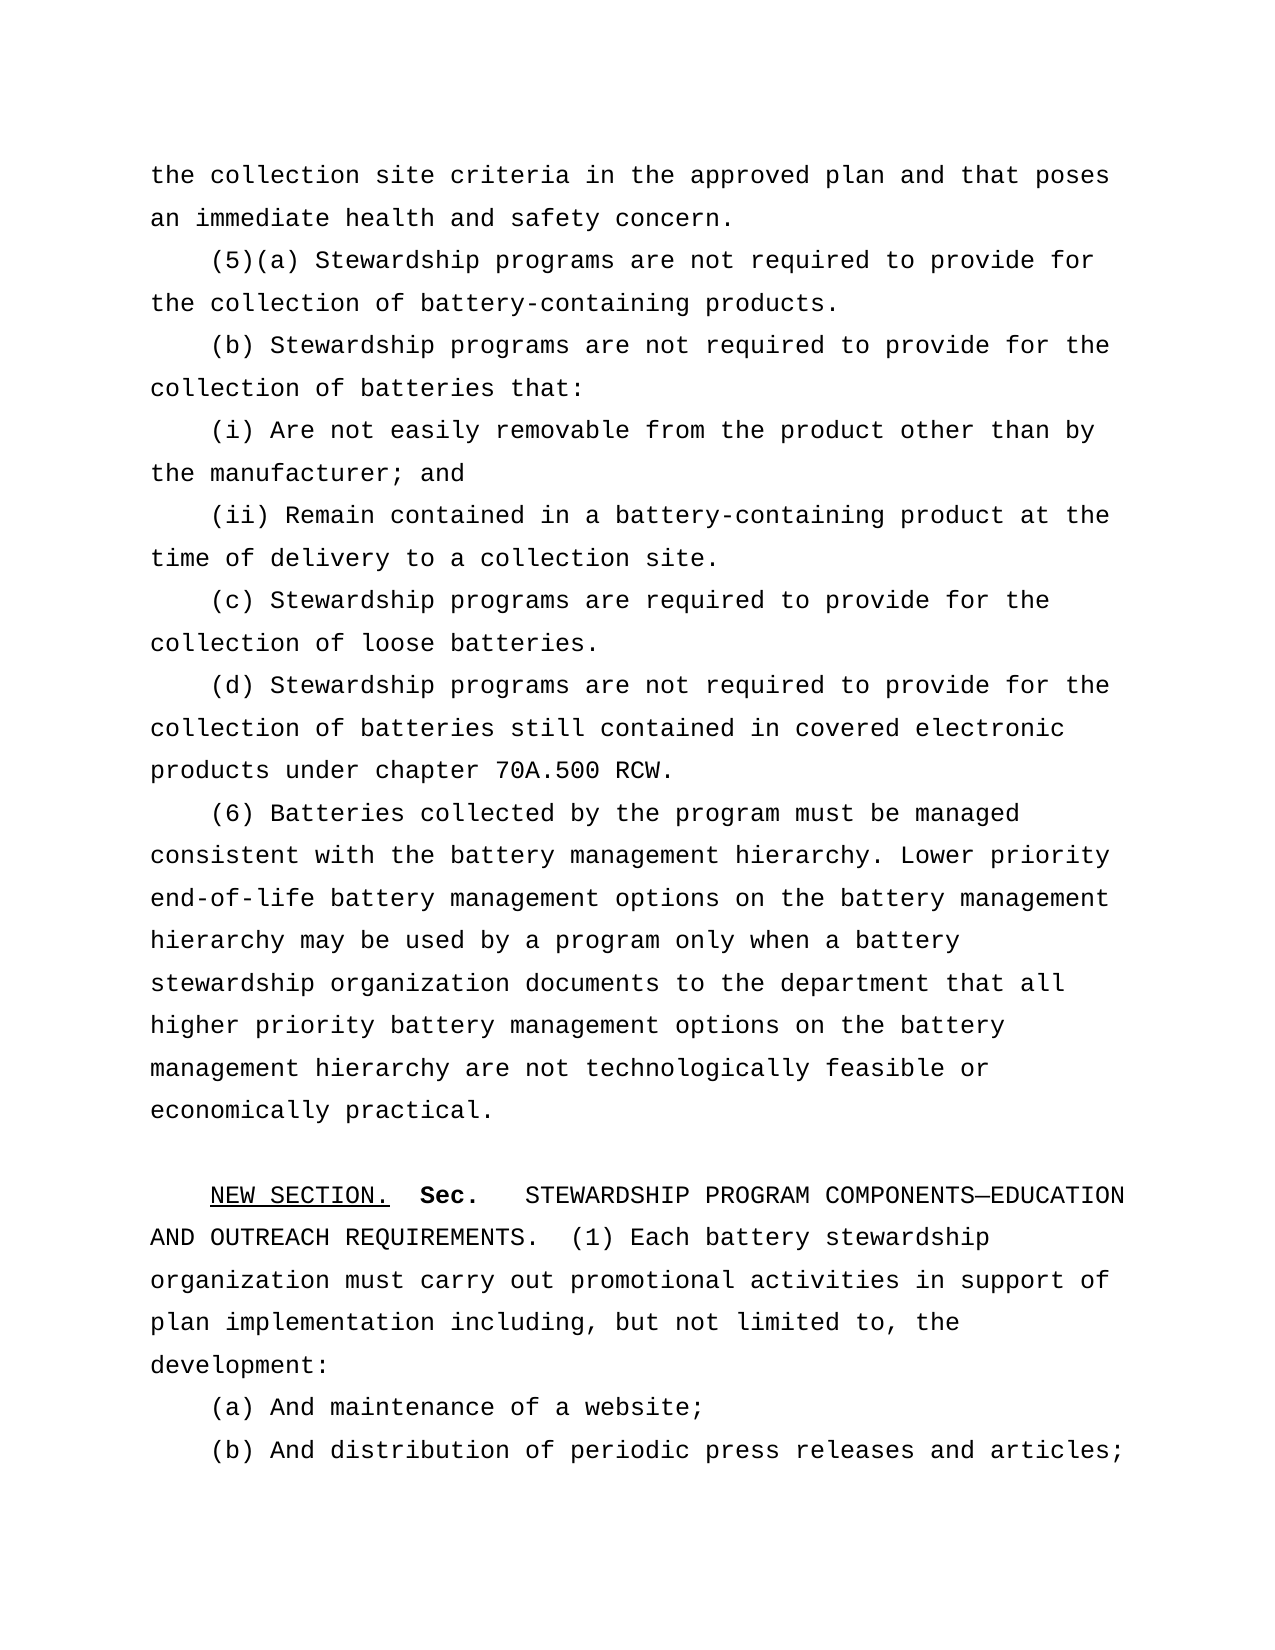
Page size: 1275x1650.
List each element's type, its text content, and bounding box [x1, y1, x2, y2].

text (ii) Remain contained in a battery-containing product at the time of delivery to a collection site. [150, 490, 1125, 575]
text (5)(a) Stewardship programs are not required to provide for the collection of battery-containing products. [150, 235, 1125, 320]
text (d) Stewardship programs are not required to provide for the collection of batteries still contained in covered electronic products under chapter 70A.500 RCW. [150, 660, 1125, 787]
text (b) Stewardship programs are not required to provide for the collection of batteries that: [150, 320, 1125, 405]
text (c) Stewardship programs are required to provide for the collection of loose batteries. [150, 575, 1125, 660]
text (a) And maintenance of a website; [150, 1382, 1125, 1424]
text (i) Are not easily removable from the product other than by the manufacturer; and [150, 405, 1125, 490]
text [150, 150, 1125, 235]
text (b) And distribution of periodic press releases and articles; [150, 1424, 1125, 1467]
text NEW SECTION. Sec. STEWARDSHIP PROGRAM COMPONENTS—EDUCATION AND OUTREACH REQUIREMENTS. (1) Each battery stewardship organization must carry out promotional activities in support of plan implementation including, but not limited to, the development: [150, 1169, 1125, 1382]
text (6) Batteries collected by the program must be managed consistent with the battery management hierarchy. Lower priority end-of-life battery management options on the battery management hierarchy may be used by a program only when a battery stewardship organization documents to the department that all higher priority battery management options on the battery management hierarchy are not technologically feasible or economically practical. [150, 787, 1125, 1127]
